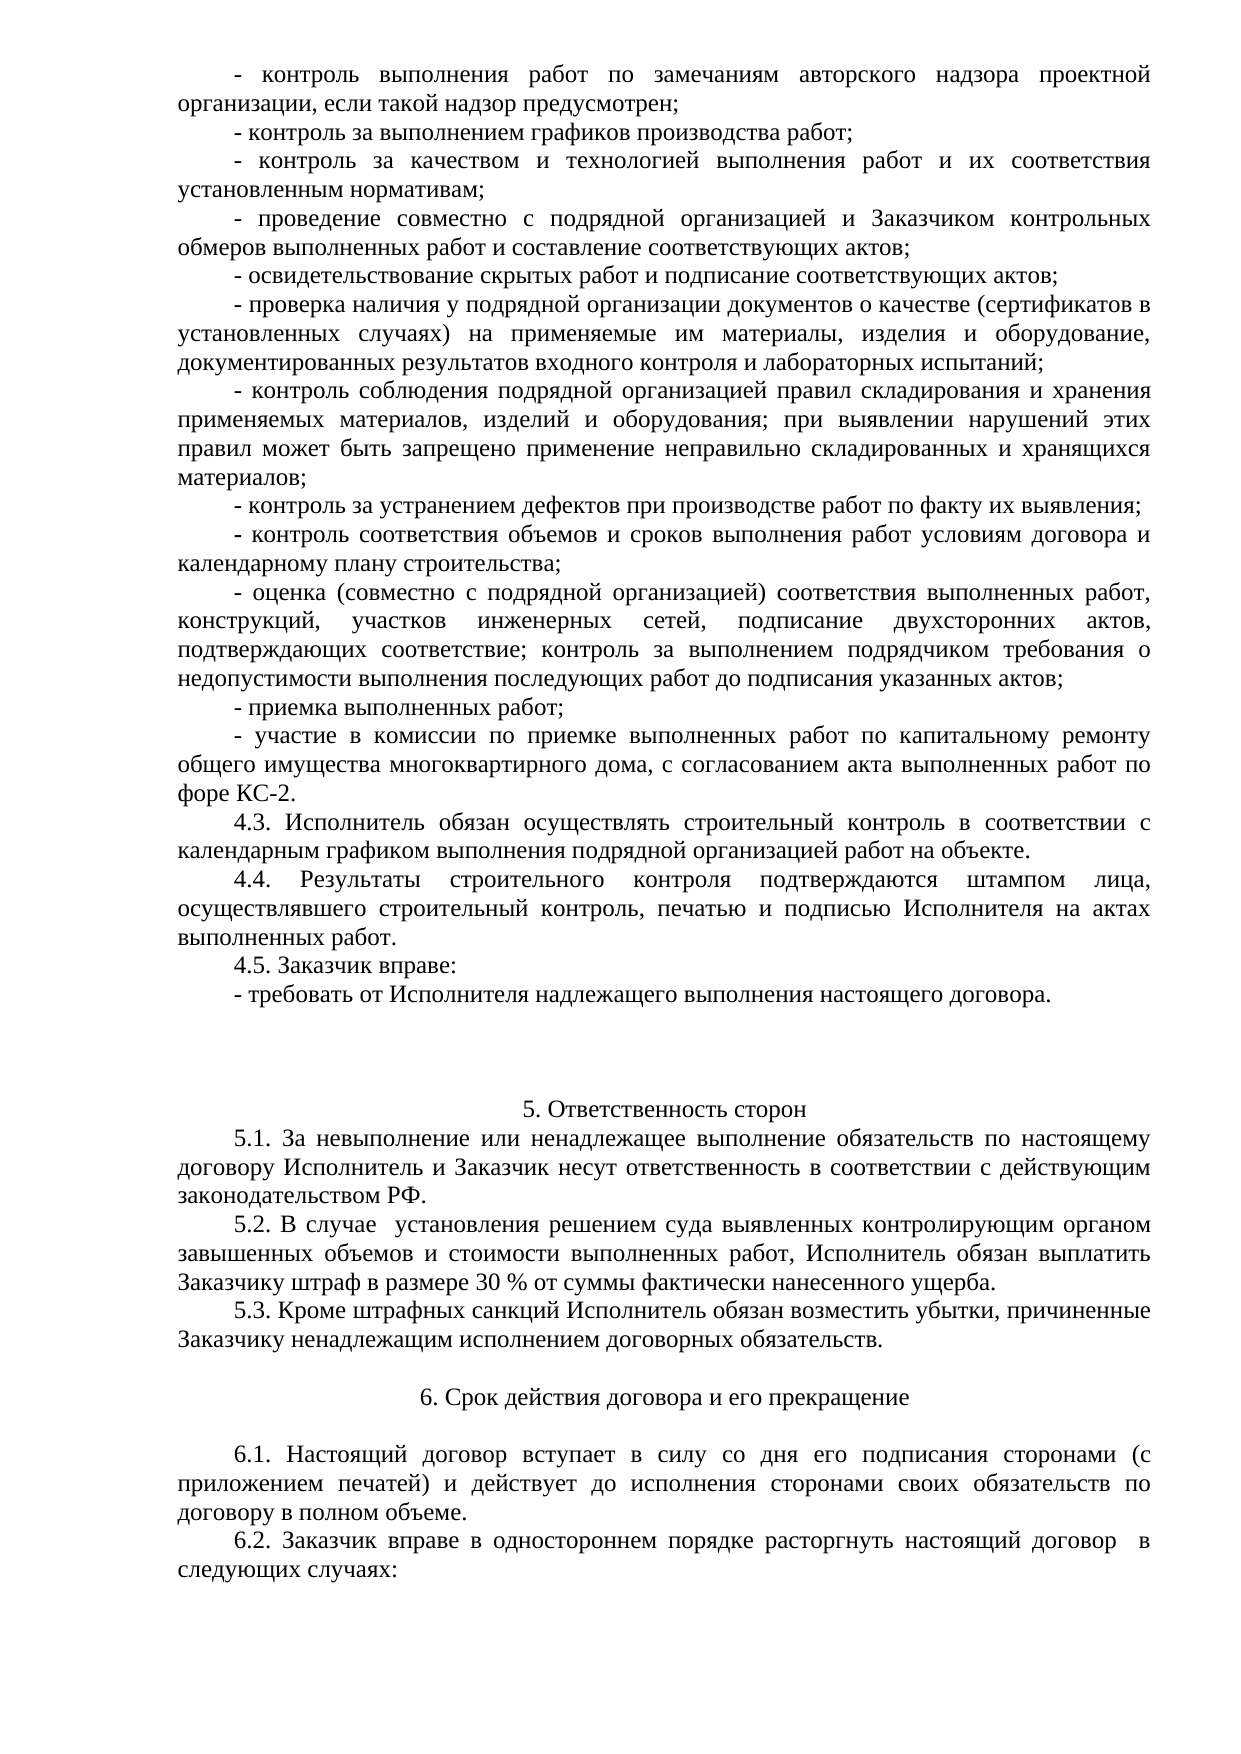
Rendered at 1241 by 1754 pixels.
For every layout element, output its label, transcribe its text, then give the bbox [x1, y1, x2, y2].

text 4.3. Исполнитель обязан осуществлять строительный контроль в соответствии с календарным графиком выполнения подрядной организацией работ на объекте. [177, 807, 1152, 864]
text 5. Ответственность сторон [177, 1094, 1152, 1123]
text 5.3. Кроме штрафных санкций Исполнитель обязан возместить убытки, причиненные Заказчику ненадлежащим исполнением договорных обязательств. [177, 1295, 1152, 1353]
text 5.2. В случае установления решением суда выявленных контролирующим органом завышенных объемов и стоимости выполненных работ, Исполнитель обязан выплатить Заказчику штраф в размере 30 % от суммы фактически нанесенного ущерба. [177, 1209, 1152, 1295]
text - оценка (совместно с подрядной организацией) соответствия выполненных работ, конструкций, участков инженерных сетей, подписание двухсторонних актов, подтверждающих соответствие; контроль за выполнением подрядчиком требования о недопустимости выполнения последующих работ до подписания указанных актов; [177, 577, 1152, 692]
text - контроль соблюдения подрядной организацией правил складирования и хранения применяемых материалов, изделий и оборудования; при выявлении нарушений этих правил может быть запрещено применение неправильно складированных и хранящихся материалов; [177, 375, 1152, 490]
text - участие в комиссии по приемке выполненных работ по капитальному ремонту общего имущества многоквартирного дома, с согласованием акта выполненных работ по форе КС-2. [177, 720, 1152, 807]
text 4.5. Заказчик вправе: [177, 950, 1152, 979]
text 6. Срок действия договора и его прекращение [177, 1382, 1152, 1410]
text 6.2. Заказчик вправе в одностороннем порядке расторгнуть настоящий договор в следующих случаях: [177, 1525, 1152, 1583]
text - проверка наличия у подрядной организации документов о качестве (сертификатов в установленных случаях) на применяемые им материалы, изделия и оборудование, документированных результатов входного контроля и лабораторных испытаний; [177, 289, 1152, 375]
text - контроль выполнения работ по замечаниям авторского надзора проектной организации, если такой надзор предусмотрен; [177, 59, 1152, 117]
text - требовать от Исполнителя надлежащего выполнения настоящего договора. [177, 979, 1152, 1008]
text - контроль за устранением дефектов при производстве работ по факту их выявления; [177, 490, 1152, 519]
text - проведение совместно с подрядной организацией и Заказчиком контрольных обмеров выполненных работ и составление соответствующих актов; [177, 203, 1152, 260]
text - освидетельствование скрытых работ и подписание соответствующих актов; [177, 260, 1152, 289]
text - контроль соответствия объемов и сроков выполнения работ условиям договора и календарному плану строительства; [177, 519, 1152, 577]
text - контроль за выполнением графиков производства работ; [177, 117, 1152, 145]
text - контроль за качеством и технологией выполнения работ и их соответствия установленным нормативам; [177, 145, 1152, 203]
text 6.1. Настоящий договор вступает в силу со дня его подписания сторонами (с приложением печатей) и действует до исполнения сторонами своих обязательств по договору в полном объеме. [177, 1439, 1152, 1525]
text 4.4. Результаты строительного контроля подтверждаются штампом лица, осуществлявшего строительный контроль, печатью и подписью Исполнителя на актах выполненных работ. [177, 864, 1152, 950]
text - приемка выполненных работ; [177, 692, 1152, 720]
text 5.1. За невыполнение или ненадлежащее выполнение обязательств по настоящему договору Исполнитель и Заказчик несут ответственность в соответствии с действующим законодательством РФ. [177, 1123, 1152, 1209]
